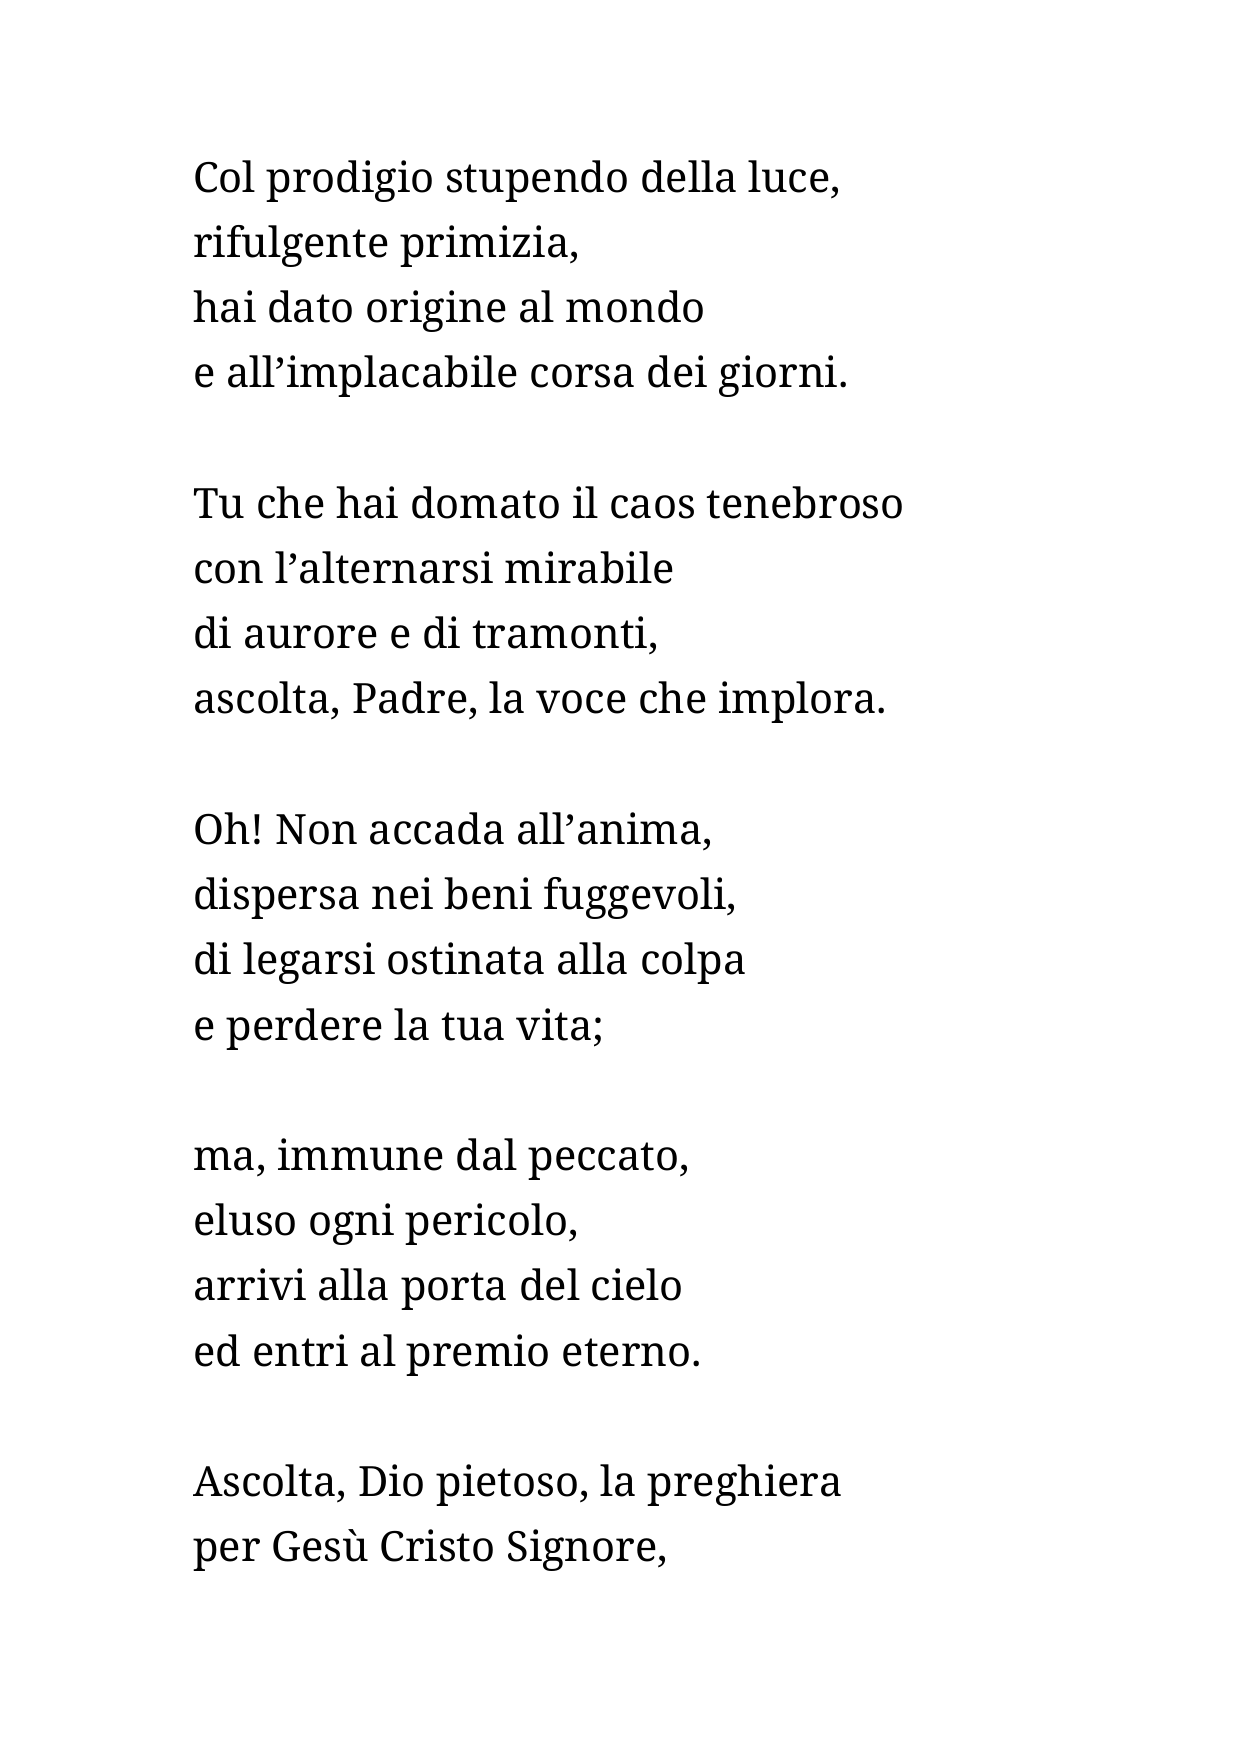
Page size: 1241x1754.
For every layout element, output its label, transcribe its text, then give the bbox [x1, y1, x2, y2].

list Oh! Non accada all’anima, [193, 800, 1122, 856]
list eluso ogni pericolo, [193, 1191, 1122, 1248]
list hai dato origine al mondo [193, 278, 1122, 335]
list di aurore e di tramonti, [193, 604, 1122, 661]
list e all’implacabile corsa dei giorni. [193, 343, 1122, 400]
list dispersa nei beni fuggevoli, [193, 865, 1122, 922]
list e perdere la tua vita; [193, 995, 1122, 1052]
list con l’alternarsi mirabile [193, 539, 1122, 596]
list arrivi alla porta del cielo [193, 1256, 1122, 1313]
list Col prodigio stupendo della luce, [193, 148, 1122, 204]
list Ascolta, Dio pietoso, la preghiera [193, 1452, 1122, 1508]
list ma, immune dal peccato, [193, 1126, 1122, 1182]
list di legarsi ostinata alla colpa [193, 930, 1122, 987]
list ascolta, Padre, la voce che implora. [193, 669, 1122, 726]
list per Gesù Cristo Signore, [193, 1517, 1122, 1574]
list rifulgente primizia, [193, 213, 1122, 269]
list ed entri al premio eterno. [193, 1321, 1122, 1378]
list Tu che hai domato il caos tenebroso [193, 474, 1122, 530]
